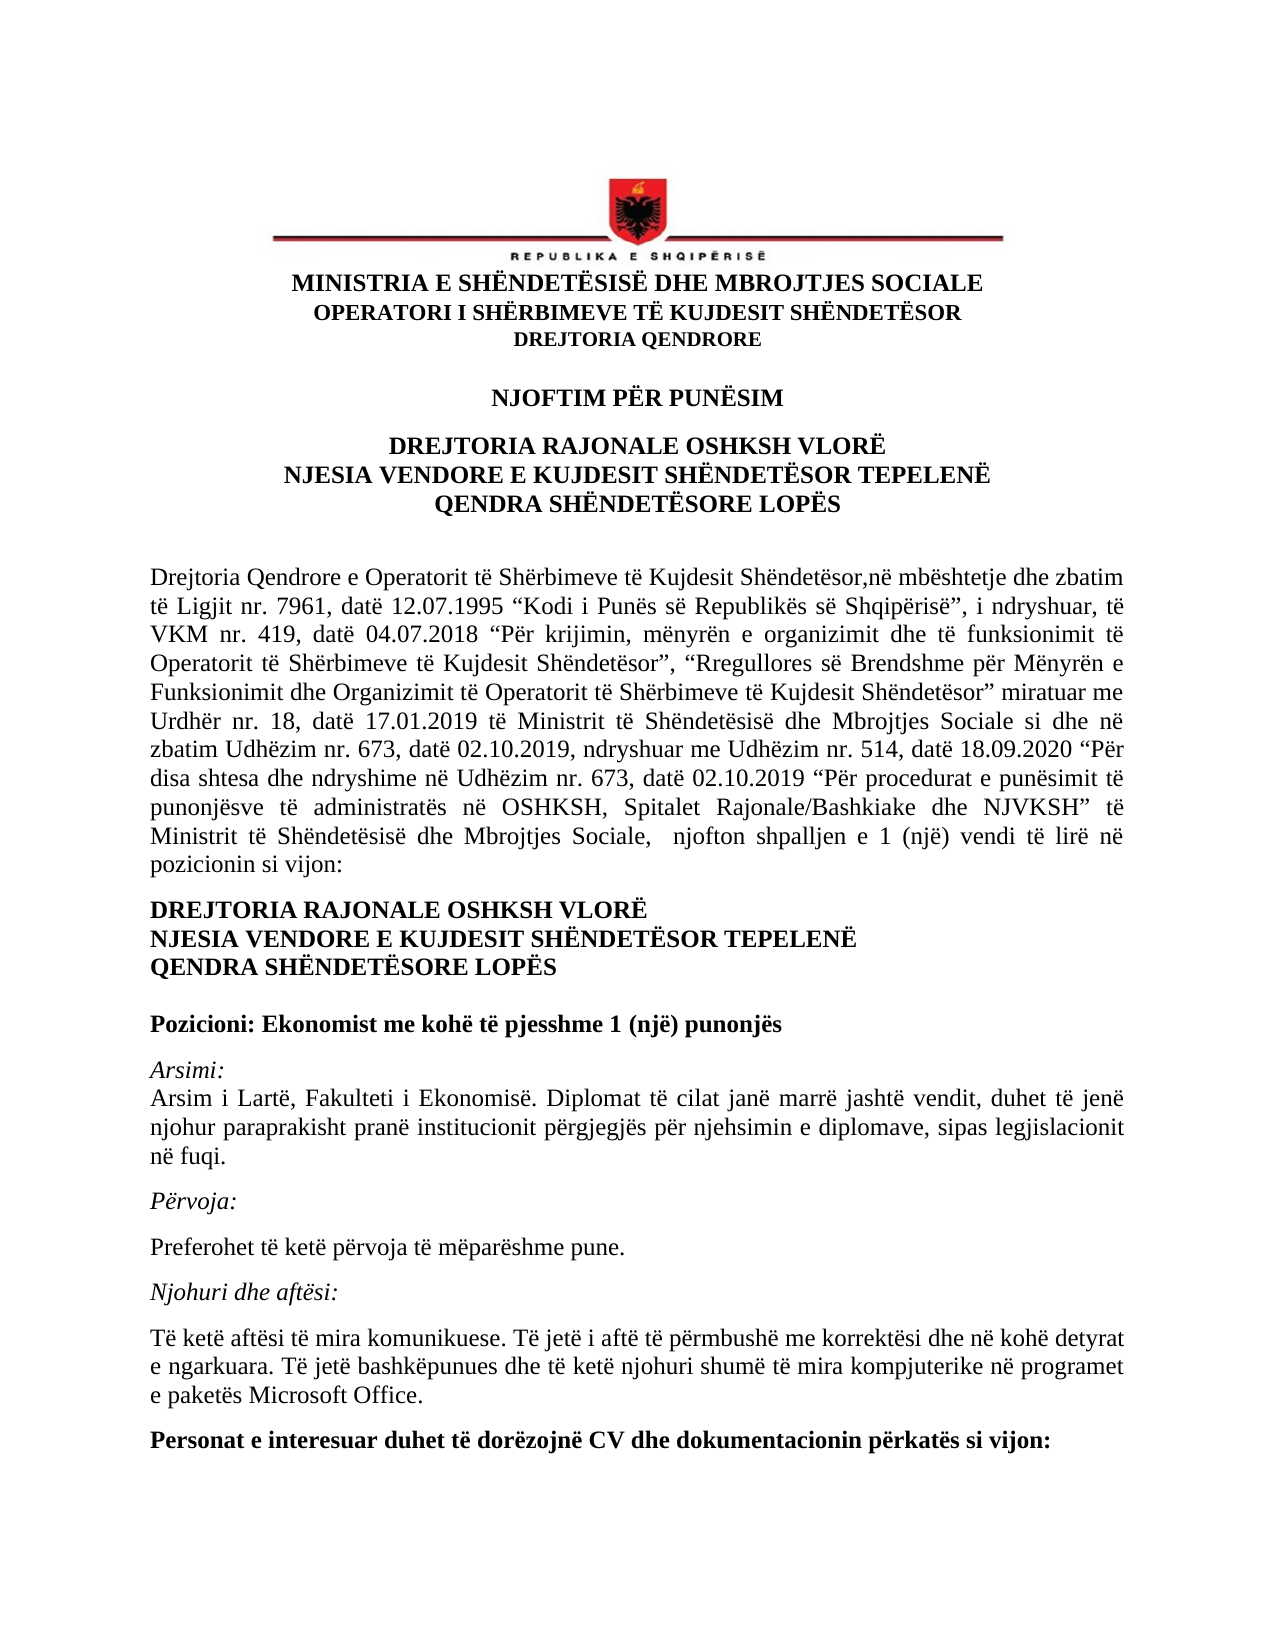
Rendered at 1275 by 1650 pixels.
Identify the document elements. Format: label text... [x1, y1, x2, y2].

text NJESIA VENDORE E KUJDESIT SHËNDETËSOR TEPELENË [150, 460, 1125, 489]
text Njohuri dhe aftësi: [150, 1277, 1125, 1306]
text Arsimi: [150, 1055, 1125, 1083]
picture [262, 150, 1013, 266]
text DREJTORIA QENDRORE [150, 327, 1125, 351]
text Arsim i Lartë, Fakulteti i Ekonomisë. Diplomat të cilat janë marrë jashtë vendit, duhet të jenë njohur paraprakisht pranë institucionit përgjegjës për njehsimin e diplomave, sipas legjislacionit në fuqi. [150, 1083, 1125, 1170]
text NJOFTIM PËR PUNËSIM [150, 383, 1125, 412]
text DREJTORIA RAJONALE OSHKSH VLORË [150, 895, 1125, 924]
text Përvoja: [150, 1186, 1125, 1215]
text Drejtoria Qendrore e Operatorit të Shërbimeve të Kujdesit Shëndetësor,në mbështetje dhe zbatim të Ligjit nr. 7961, datë 12.07.1995 “Kodi i Punës së Republikës së Shqipërisë”, i ndryshuar, të VKM nr. 419, datë 04.07.2018 “Për krijimin, mënyrën e organizimit dhe të funksionimit të Operatorit të Shërbimeve të Kujdesit Shëndetësor”, “Rregullores së Brendshme për Mënyrën e Funksionimit dhe Organizimit të Operatorit të Shërbimeve të Kujdesit Shëndetësor” miratuar me Urdhër nr. 18, datë 17.01.2019 të Ministrit të Shëndetësisë dhe Mbrojtjes Sociale si dhe në zbatim Udhëzim nr. 673, datë 02.10.2019, ndryshuar me Udhëzim nr. 514, datë 18.09.2020 “Për disa shtesa dhe ndryshime në Udhëzim nr. 673, datë 02.10.2019 “Për procedurat e punësimit të punonjësve të administratës në OSHKSH, Spitalet Rajonale/Bashkiake dhe NJVKSH” të Ministrit të Shëndetësisë dhe Mbrojtjes Sociale, njofton shpalljen e 1 (një) vendi të lirë në pozicionin si vijon: [150, 562, 1125, 878]
text Pozicioni: Ekonomist me kohë të pjesshme 1 (një) punonjës [150, 1009, 1125, 1038]
text Preferohet të ketë përvoja të mëparëshme pune. [150, 1232, 1125, 1261]
text Të ketë aftësi të mira komunikuese. Të jetë i aftë të përmbushë me korrektësi dhe në kohë detyrat e ngarkuara. Të jetë bashkëpunues dhe të ketë njohuri shumë të mira kompjuterike në programet e paketës Microsoft Office. [150, 1323, 1125, 1409]
text OPERATORI I SHËRBIMEVE TË KUJDESIT SHËNDETËSOR [150, 299, 1125, 325]
text QENDRA SHËNDETËSORE LOPËS [150, 952, 1125, 981]
text NJESIA VENDORE E KUJDESIT SHËNDETËSOR TEPELENË [150, 924, 1125, 952]
text DREJTORIA RAJONALE OSHKSH VLORË [150, 431, 1125, 460]
text QENDRA SHËNDETËSORE LOPËS [150, 489, 1125, 517]
text Personat e interesuar duhet të dorëzojnë CV dhe dokumentacionin përkatës si vijon: [150, 1426, 1125, 1454]
text MINISTRIA E SHËNDETËSISË DHE MBROJTJES SOCIALE [150, 268, 1125, 297]
